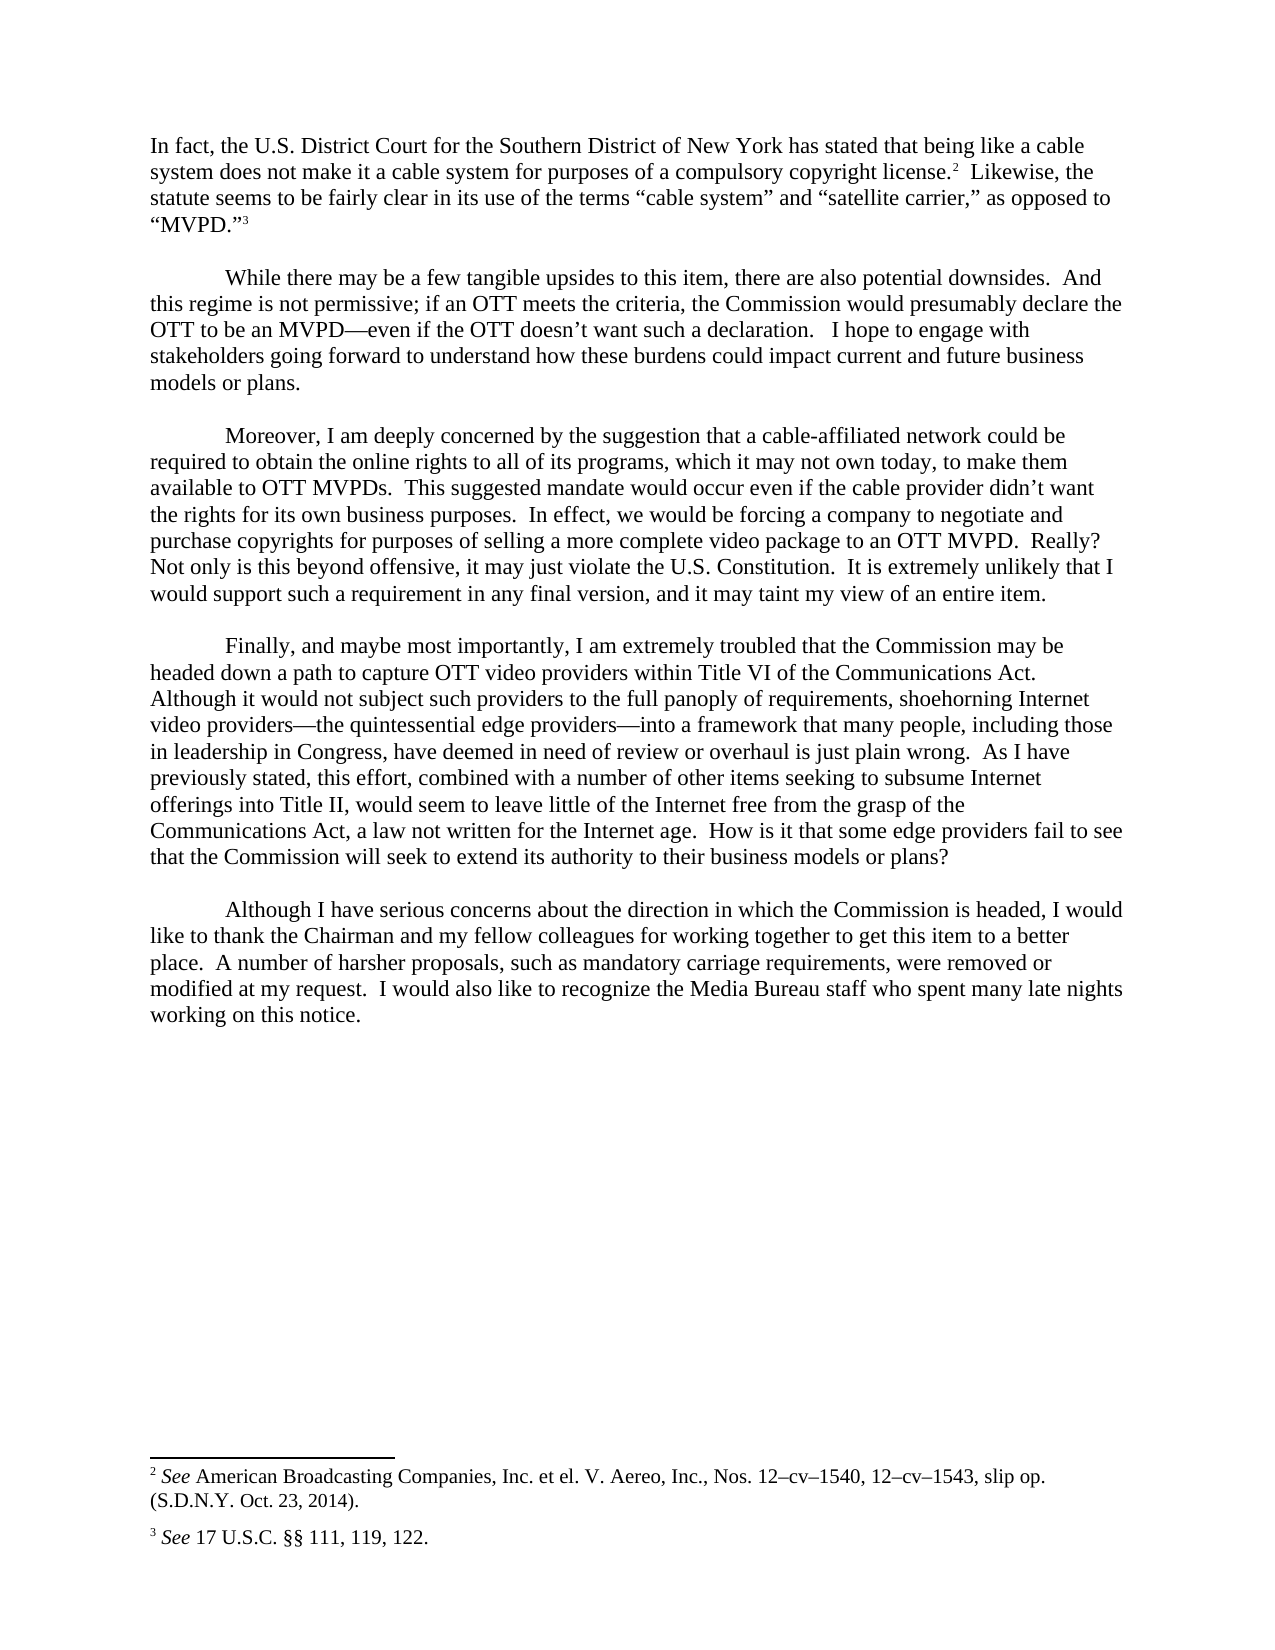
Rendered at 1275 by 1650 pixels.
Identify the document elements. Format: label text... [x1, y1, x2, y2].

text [150, 132, 1125, 237]
text Finally, and maybe most importantly, I am extremely troubled that the Commission may be headed down a path to capture OTT video providers within Title VI of the Communications Act. Although it would not subject such providers to the full panoply of requirements, shoehorning Internet video providers—the quintessential edge providers—into a framework that many people, including those in leadership in Congress, have deemed in need of review or overhaul is just plain wrong. As I have previously stated, this effort, combined with a number of other items seeking to subsume Internet offerings into Title II, would seem to leave little of the Internet free from the grasp of the Communications Act, a law not written for the Internet age. How is it that some edge providers fail to see that the Commission will seek to extend its authority to their business models or plans? [150, 632, 1125, 870]
text While there may be a few tangible upsides to this item, there are also potential downsides. And this regime is not permissive; if an OTT meets the criteria, the Commission would presumably declare the OTT to be an MVPD—even if the OTT doesn’t want such a declaration. I hope to engage with stakeholders going forward to understand how these burdens could impact current and future business models or plans. [150, 263, 1125, 395]
text Moreover, I am deeply concerned by the suggestion that a cable-affiliated network could be required to obtain the online rights to all of its programs, which it may not own today, to make them available to OTT MVPDs. This suggested mandate would occur even if the cable provider didn’t want the rights for its own business purposes. In effect, we would be forcing a company to negotiate and purchase copyrights for purposes of selling a more complete video package to an OTT MVPD. Really? Not only is this beyond offensive, it may just violate the U.S. Constitution. It is extremely unlikely that I would support such a requirement in any final version, and it may taint my view of an entire item. [150, 422, 1125, 606]
text Although I have serious concerns about the direction in which the Commission is headed, I would like to thank the Chairman and my fellow colleagues for working together to get this item to a better place. A number of harsher proposals, such as mandatory carriage requirements, were removed or modified at my request. I would also like to recognize the Media Bureau staff who spent many late nights working on this notice. [150, 896, 1125, 1028]
